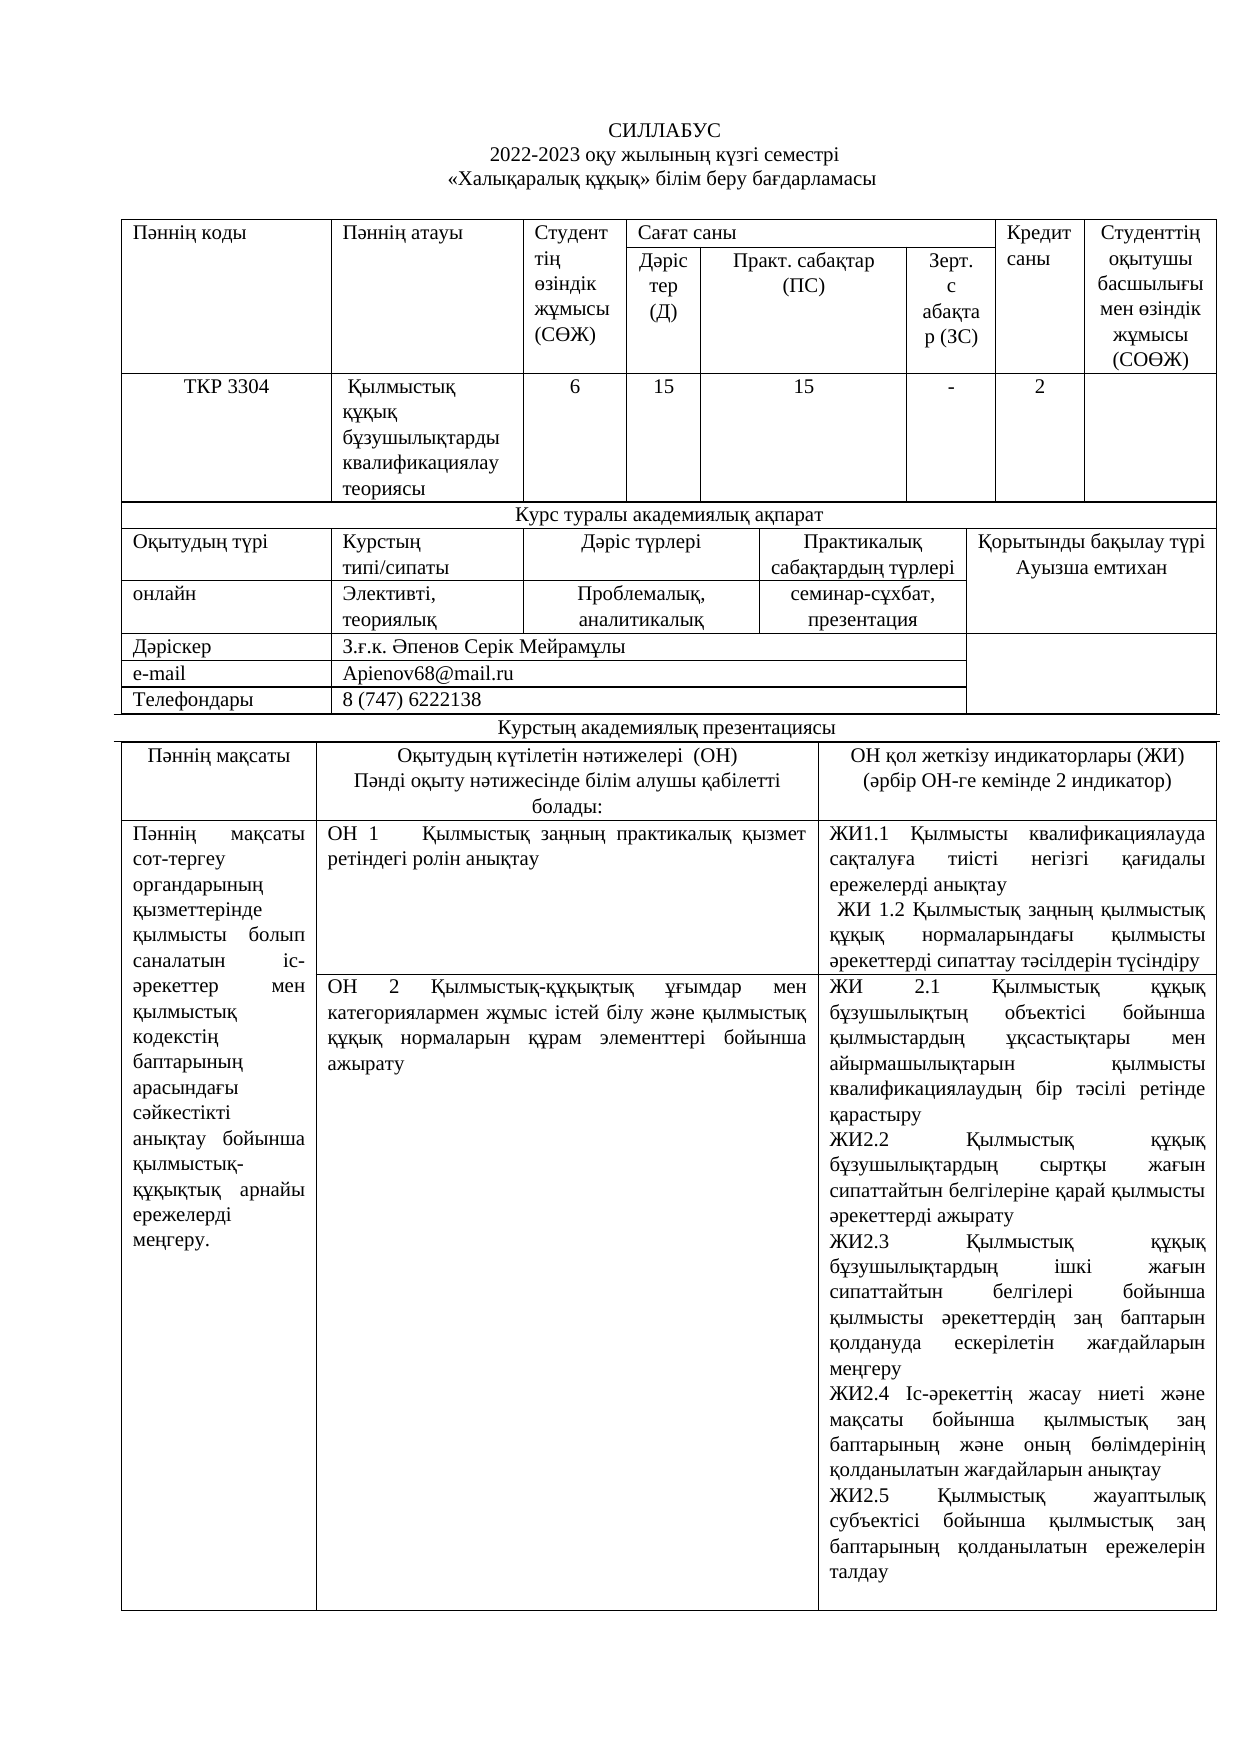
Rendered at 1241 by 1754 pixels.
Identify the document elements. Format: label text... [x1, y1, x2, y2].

table_cell Курстың типі/сипаты [332, 529, 523, 580]
table_cell [1085, 374, 1216, 501]
table_cell ОН 1 Қылмыстық заңның практикалық қызмет ретіндегі ролін анықтау [317, 821, 818, 973]
table_cell ОН 2 Қылмыстық-құқықтық ұғымдар мен категориялармен жұмыс істей білу және қылмыстық құқық нормаларын құрам элементтері бойынша ажырату [317, 975, 818, 1610]
table_cell TКР 3304 [122, 374, 331, 501]
table_cell ЖИ1.1 Қылмысты квалификациялауда сақталуға тиісті негізгі қағидалы ережелерді анықтау ЖИ 1.2 Қылмыстық заңның қылмыстық құқық нормаларындағы қылмысты әрекеттерді сипаттау тәсілдерін түсіндіру [819, 821, 1216, 973]
table_cell e-mail [122, 661, 331, 686]
table_cell [967, 634, 1216, 713]
table_cell Оқытудың түрі [122, 529, 331, 580]
table_cell З.ғ.к. Әпенов Серік Мейрамұлы [332, 634, 966, 659]
table_cell Курс туралы академиялық ақпарат [122, 503, 1216, 528]
table_cell Телефондары [122, 688, 331, 713]
table_cell Элективті, теориялық [332, 581, 523, 632]
table_cell онлайн [122, 581, 331, 632]
table_cell Қорытынды бақылау түрі Ауызша емтихан [967, 529, 1216, 632]
table_cell 6 [524, 374, 626, 501]
table_cell ЖИ 2.1 Қылмыстық құқық бұзушылықтың объектісі бойынша қылмыстардың ұқсастықтары мен айырмашылықтарын қылмысты квалификациялаудың бір тәсілі ретінде қарастыру ЖИ2.2 Қылмыстық құқық бұзушылықтардың сыртқы жағын сипаттайтын белгілеріне қарай қылмысты әрекеттерді ажырату ЖИ2.3 Қылмыстық құқық бұзушылықтардың ішкі жағын сипаттайтын белгілері бойынша қылмысты әрекеттердің заң баптарын қолдануда ескерілетін жағдайларын меңгеру ЖИ2.4 Іс-әрекеттің жасау ниеті және мақсаты бойынша қылмыстық заң баптарының және оның бөлімдерінің қолданылатын жағдайларын анықтау ЖИ2.5 Қылмыстық жауаптылық субъектісі бойынша қылмыстық заң баптарының қолданылатын ережелерін талдау [819, 975, 1216, 1610]
table_cell Дәрістер (Д) [627, 248, 700, 373]
table_cell Зерт. сабақтар (ЗС) [907, 248, 995, 373]
table_cell Apienov68@mail.ru [332, 661, 966, 686]
table_cell Пәннің мақсаты сот-тергеу органдарының қызметтерінде қылмысты болып саналатын іс-әрекеттер мен қылмыстық кодекстің баптарының арасындағы сәйкестікті анықтау бойынша қылмыстық-құқықтық арнайы ережелерді меңгеру. [122, 821, 316, 1610]
table_cell Қылмыстық құқық бұзушылықтарды квалификациялау теориясы [332, 374, 523, 501]
text СИЛЛАБУС [177, 118, 1152, 142]
table_header Кредит саны [996, 220, 1084, 373]
table_cell Дәріскер [122, 634, 331, 659]
table_header Курстың академиялық презентациясы [114, 715, 1220, 741]
table_header Пәннің коды [122, 220, 331, 373]
table_cell - [907, 374, 995, 501]
table_cell Практикалық сабақтардың түрлері [760, 529, 966, 580]
table_cell 15 [627, 374, 700, 501]
table_cell Практ. сабақтар (ПС) [701, 248, 906, 373]
table_header Пәннің атауы [332, 220, 523, 373]
table_cell Дәріс түрлері [524, 529, 759, 580]
table_header Оқытудың күтілетін нәтижелері (ОН) Пәнді оқыту нәтижесінде білім алушы қабілетті болады: [317, 743, 818, 819]
text 2022-2023 оқу жылының күзгі семестрі [177, 142, 1152, 166]
table_header ОН қол жеткізу индикаторлары (ЖИ) (әрбір ОН-ге кемінде 2 индикатор) [819, 743, 1216, 819]
table_cell 2 [996, 374, 1084, 501]
table_header Студенттің оқытушы басшылығымен өзіндік жұмысы (СОӨЖ) [1085, 220, 1216, 373]
table_header Сағат саны [627, 220, 995, 247]
text «Халықаралық құқық» білім беру бағдарламасы [177, 166, 1152, 219]
table_cell 8 (747) 6222138 [332, 688, 966, 713]
table_cell Проблемалық, аналитикалық [524, 581, 759, 632]
table_cell 15 [701, 374, 906, 501]
table_header Пәннің мақсаты [122, 743, 316, 819]
table_header Студенттің өзіндік жұмысы (СӨЖ) [524, 220, 626, 373]
table_cell семинар-сұхбат, презентация [760, 581, 966, 632]
